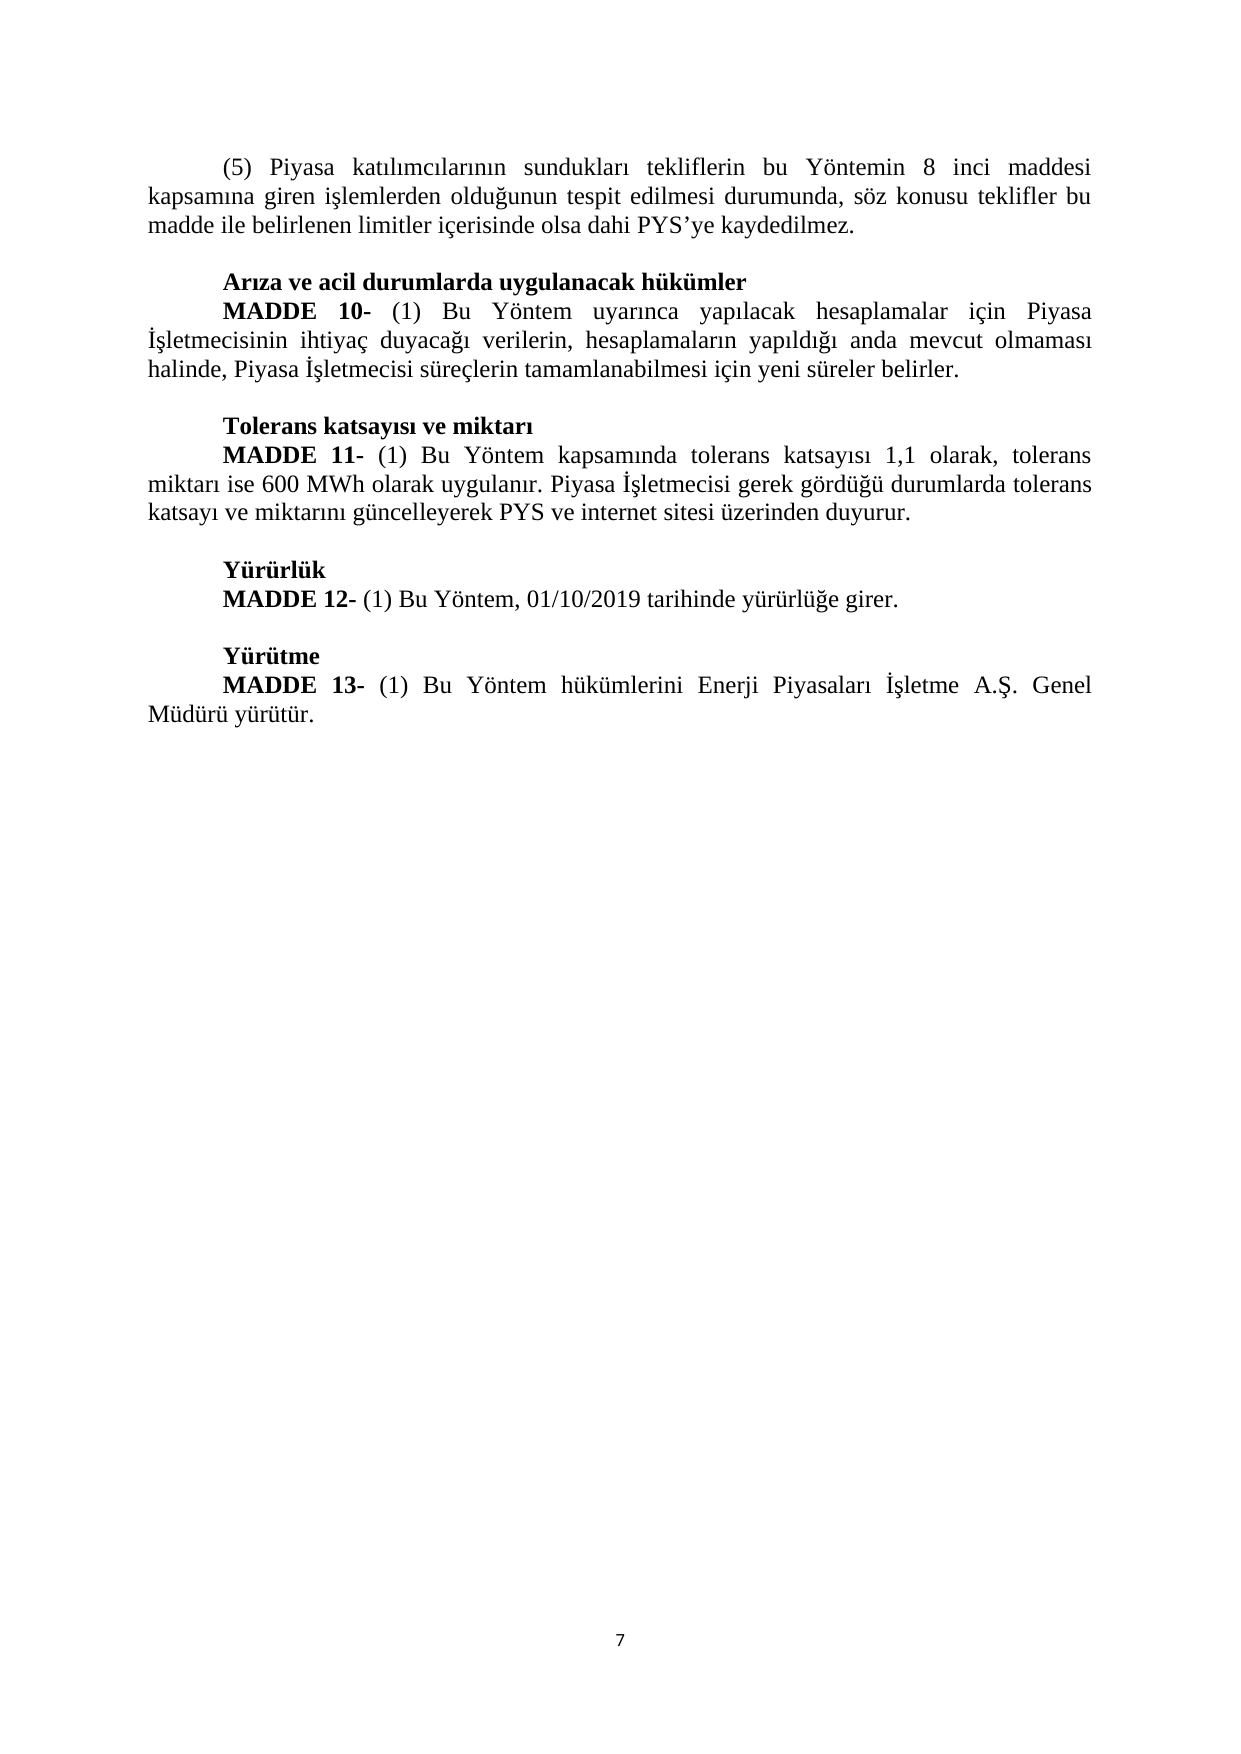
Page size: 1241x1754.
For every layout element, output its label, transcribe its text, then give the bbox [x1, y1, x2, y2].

list MADDE 13- (1) Bu Yöntem hükümlerini Enerji Piyasaları İşletme A.Ş. Genel Müdürü yürütür. [148, 670, 1093, 727]
list Yürütme [148, 641, 1093, 670]
text Arıza ve acil durumlarda uygulanacak hükümler [148, 267, 1093, 296]
text (5) Piyasa katılımcılarının sundukları tekliflerin bu Yöntemin 8 inci maddesi kapsamına giren işlemlerden olduğunun tespit edilmesi durumunda, söz konusu teklifler bu madde ile belirlenen limitler içerisinde olsa dahi PYS’ye kaydedilmez. [148, 152, 1093, 239]
list MADDE 12- (1) Bu Yöntem, 01/10/2019 tarihinde yürürlüğe girer. [148, 584, 1093, 612]
text MADDE 11- (1) Bu Yöntem kapsamında tolerans katsayısı 1,1 olarak, tolerans miktarı ise 600 MWh olarak uygulanır. Piyasa İşletmecisi gerek gördüğü durumlarda tolerans katsayı ve miktarını güncelleyerek PYS ve internet sitesi üzerinden duyurur. [148, 440, 1093, 526]
text Tolerans katsayısı ve miktarı [148, 411, 1093, 440]
text MADDE 10- (1) Bu Yöntem uyarınca yapılacak hesaplamalar için Piyasa İşletmecisinin ihtiyaç duyacağı verilerin, hesaplamaların yapıldığı anda mevcut olmaması halinde, Piyasa İşletmecisi süreçlerin tamamlanabilmesi için yeni süreler belirler. [148, 296, 1093, 382]
list Yürürlük [148, 555, 1093, 584]
